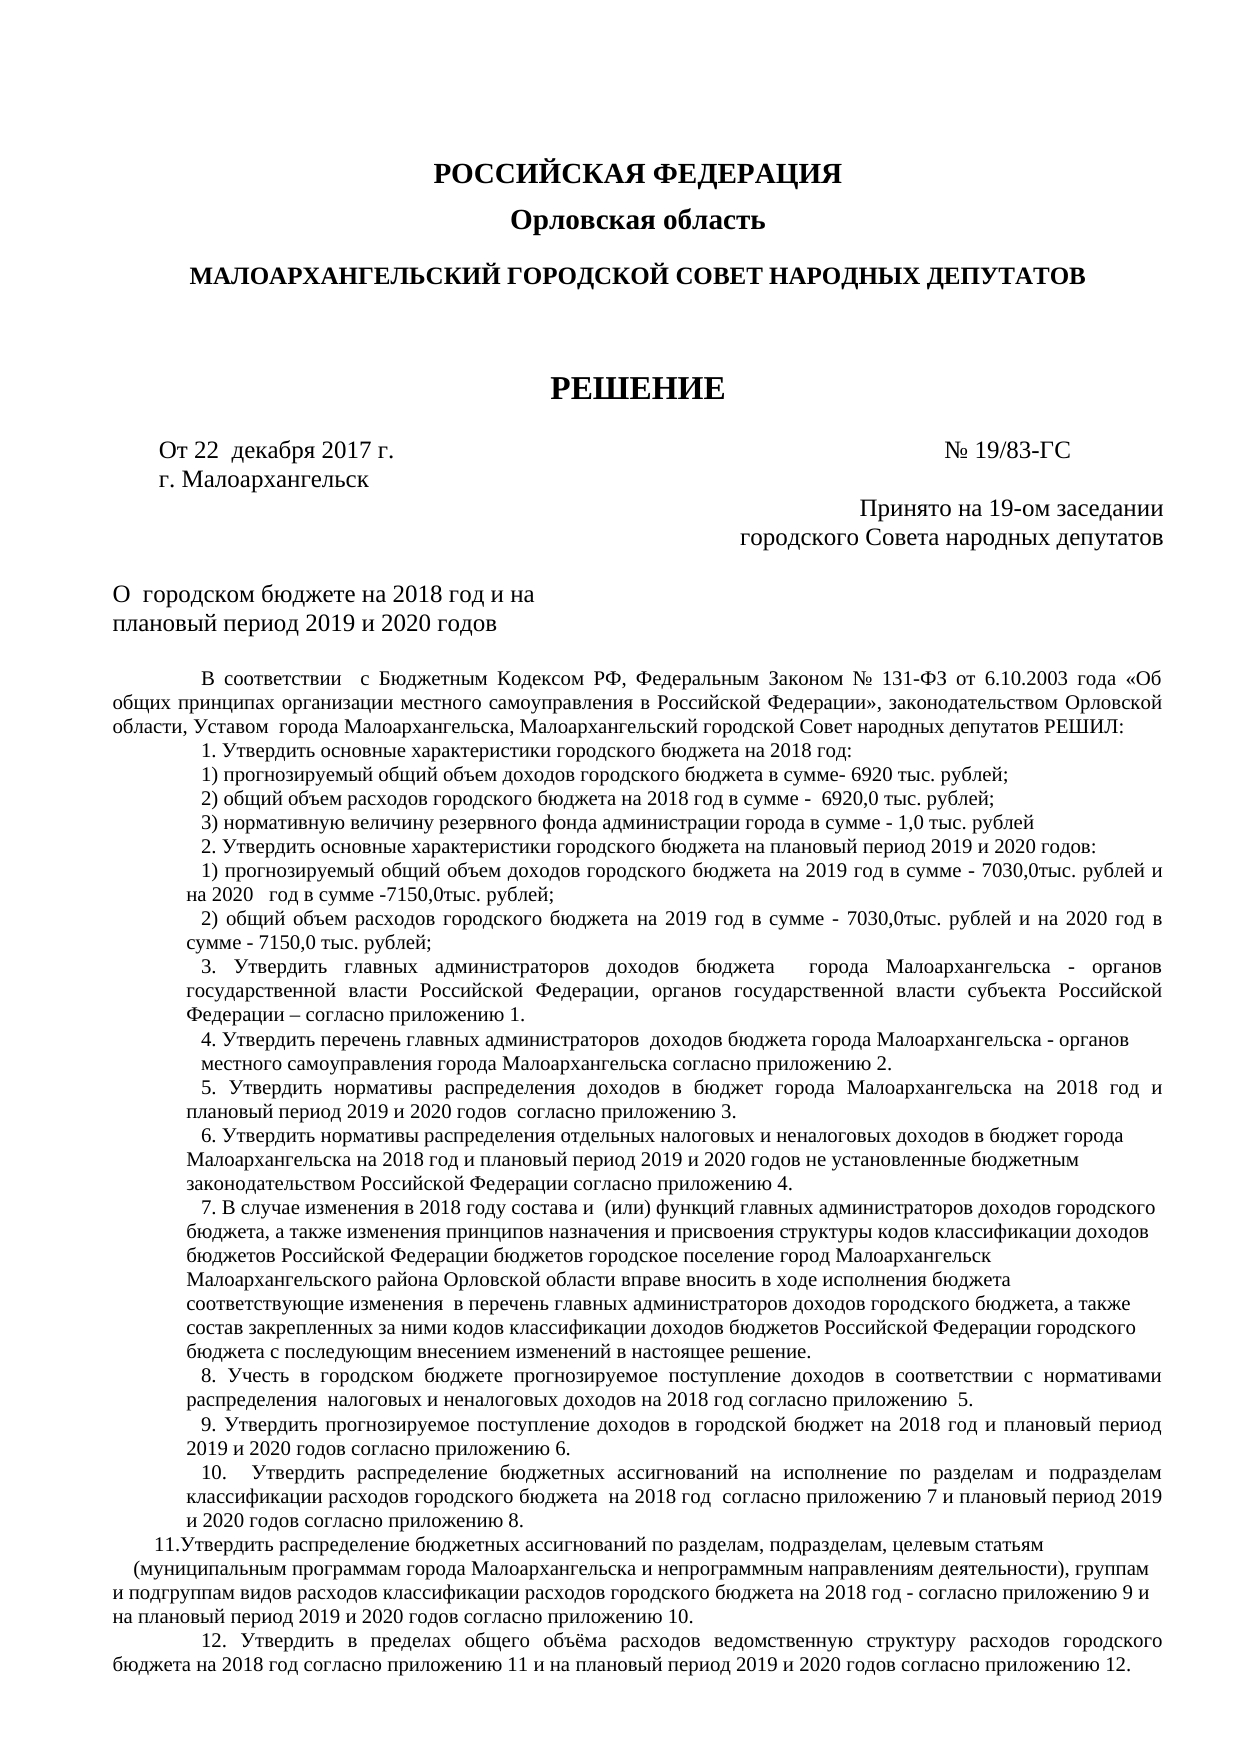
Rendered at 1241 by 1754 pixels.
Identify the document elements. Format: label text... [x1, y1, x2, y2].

text От 22 декабря 2017 г. № 19/83-ГС [75, 436, 1163, 464]
text 7. В случае изменения в 2018 году состава и (или) функций главных администраторов доходов городского бюджета, а также изменения принципов назначения и присвоения структуры кодов классификации доходов бюджетов Российской Федерации бюджетов городское поселение город Малоархангельск Малоархангельского района Орловской области вправе вносить в ходе исполнения бюджета соответствующие изменения в перечень главных администраторов доходов городского бюджета, а также состав закрепленных за ними кодов классификации доходов бюджетов Российской Федерации городского бюджета с последующим внесением изменений в настоящее решение. [186, 1195, 1163, 1363]
text МАЛОАРХАНГЕЛЬСКИЙ ГОРОДСКОЙ Совет народных депутатов [112, 261, 1163, 290]
text городского Совета народных депутатов [75, 522, 1163, 551]
text 12. Утвердить в пределах общего объёма расходов ведомственную структуру расходов городского бюджета на 2018 год согласно приложению 11 и на плановый период 2019 и 2020 годов согласно приложению 12. [112, 1628, 1163, 1676]
text 9. Утвердить прогнозируемое поступление доходов в городской бюджет на 2018 год и плановый период 2019 и 2020 годов согласно приложению 6. [186, 1411, 1163, 1459]
text 1) прогнозируемый общий объем доходов городского бюджета на 2019 год в сумме - 7030,0тыс. рублей и на 2020 год в сумме -7150,0тыс. рублей; [186, 858, 1163, 906]
text 8. Учесть в городском бюджете прогнозируемое поступление доходов в соответствии с нормативами распределения налоговых и неналоговых доходов на 2018 год согласно приложению 5. [186, 1363, 1163, 1411]
text 2) общий объем расходов городского бюджета на 2018 год в сумме - 6920,0 тыс. рублей; [112, 786, 1163, 810]
text Принято на 19-ом заседании [75, 493, 1163, 522]
text 5. Утвердить нормативы распределения доходов в бюджет города Малоархангельска на 2018 год и плановый период 2019 и 2020 годов согласно приложению 3. [186, 1074, 1163, 1123]
text 2) общий объем расходов городского бюджета на 2019 год в сумме - 7030,0тыс. рублей и на 2020 год в сумме - 7150,0 тыс. рублей; [186, 906, 1163, 954]
text 2. Утвердить основные характеристики городского бюджета на плановый период 2019 и 2020 годов: [112, 834, 1163, 858]
text плановый период 2019 и 2020 годов [112, 608, 1163, 637]
text 10. Утвердить распределение бюджетных ассигнований на исполнение по разделам и подразделам классификации расходов городского бюджета на 2018 год согласно приложению 7 и плановый период 2019 и 2020 годов согласно приложению 8. [186, 1459, 1163, 1532]
text г. Малоархангельск [75, 464, 1163, 493]
text 3. Утвердить главных администраторов доходов бюджета города Малоархангельска - органов государственной власти Российской Федерации, органов государственной власти субъекта Российской Федерации – согласно приложению 1. [186, 954, 1163, 1026]
text 1. Утвердить основные характеристики городского бюджета на 2018 год: [112, 738, 1163, 762]
text 11.Утвердить распределение бюджетных ассигнований по разделам, подразделам, целевым статьям [112, 1532, 1163, 1556]
text (муниципальным программам города Малоархангельска и непрограммным направлениям деятельности), группам и подгруппам видов расходов классификации расходов городского бюджета на 2018 год - согласно приложению 9 и на плановый период 2019 и 2020 годов согласно приложению 10. [112, 1556, 1163, 1628]
text 4. Утвердить перечень главных администраторов доходов бюджета города Малоархангельска - органов [112, 1026, 1163, 1051]
text О городском бюджете на 2018 год и на [112, 579, 1163, 608]
text 6. Утвердить нормативы распределения отдельных налоговых и неналоговых доходов в бюджет города Малоархангельска на 2018 год и плановый период 2019 и 2020 годов не установленные бюджетным законодательством Российской Федерации согласно приложению 4. [186, 1123, 1163, 1195]
text РОССИЙСКАЯ ФЕДЕРАЦИЯ [112, 156, 1163, 190]
text 3) нормативную величину резервного фонда администрации города в сумме - 1,0 тыс. рублей [112, 810, 1163, 834]
text 1) прогнозируемый общий объем доходов городского бюджета в сумме- 6920 тыс. рублей; [112, 762, 1163, 786]
text В соответствии с Бюджетным Кодексом РФ, Федеральным Законом № 131-ФЗ от 6.10.2003 года «Об общих принципах организации местного самоуправления в Российской Федерации», законодательством Орловской области, Уставом города Малоархангельска, Малоархангельский городской Совет народных депутатов РЕШИЛ: [112, 666, 1163, 738]
subtitle Орловская область [112, 202, 1163, 236]
subtitle решение [112, 368, 1163, 407]
text местного самоуправления города Малоархангельска согласно приложению 2. [112, 1051, 1163, 1074]
